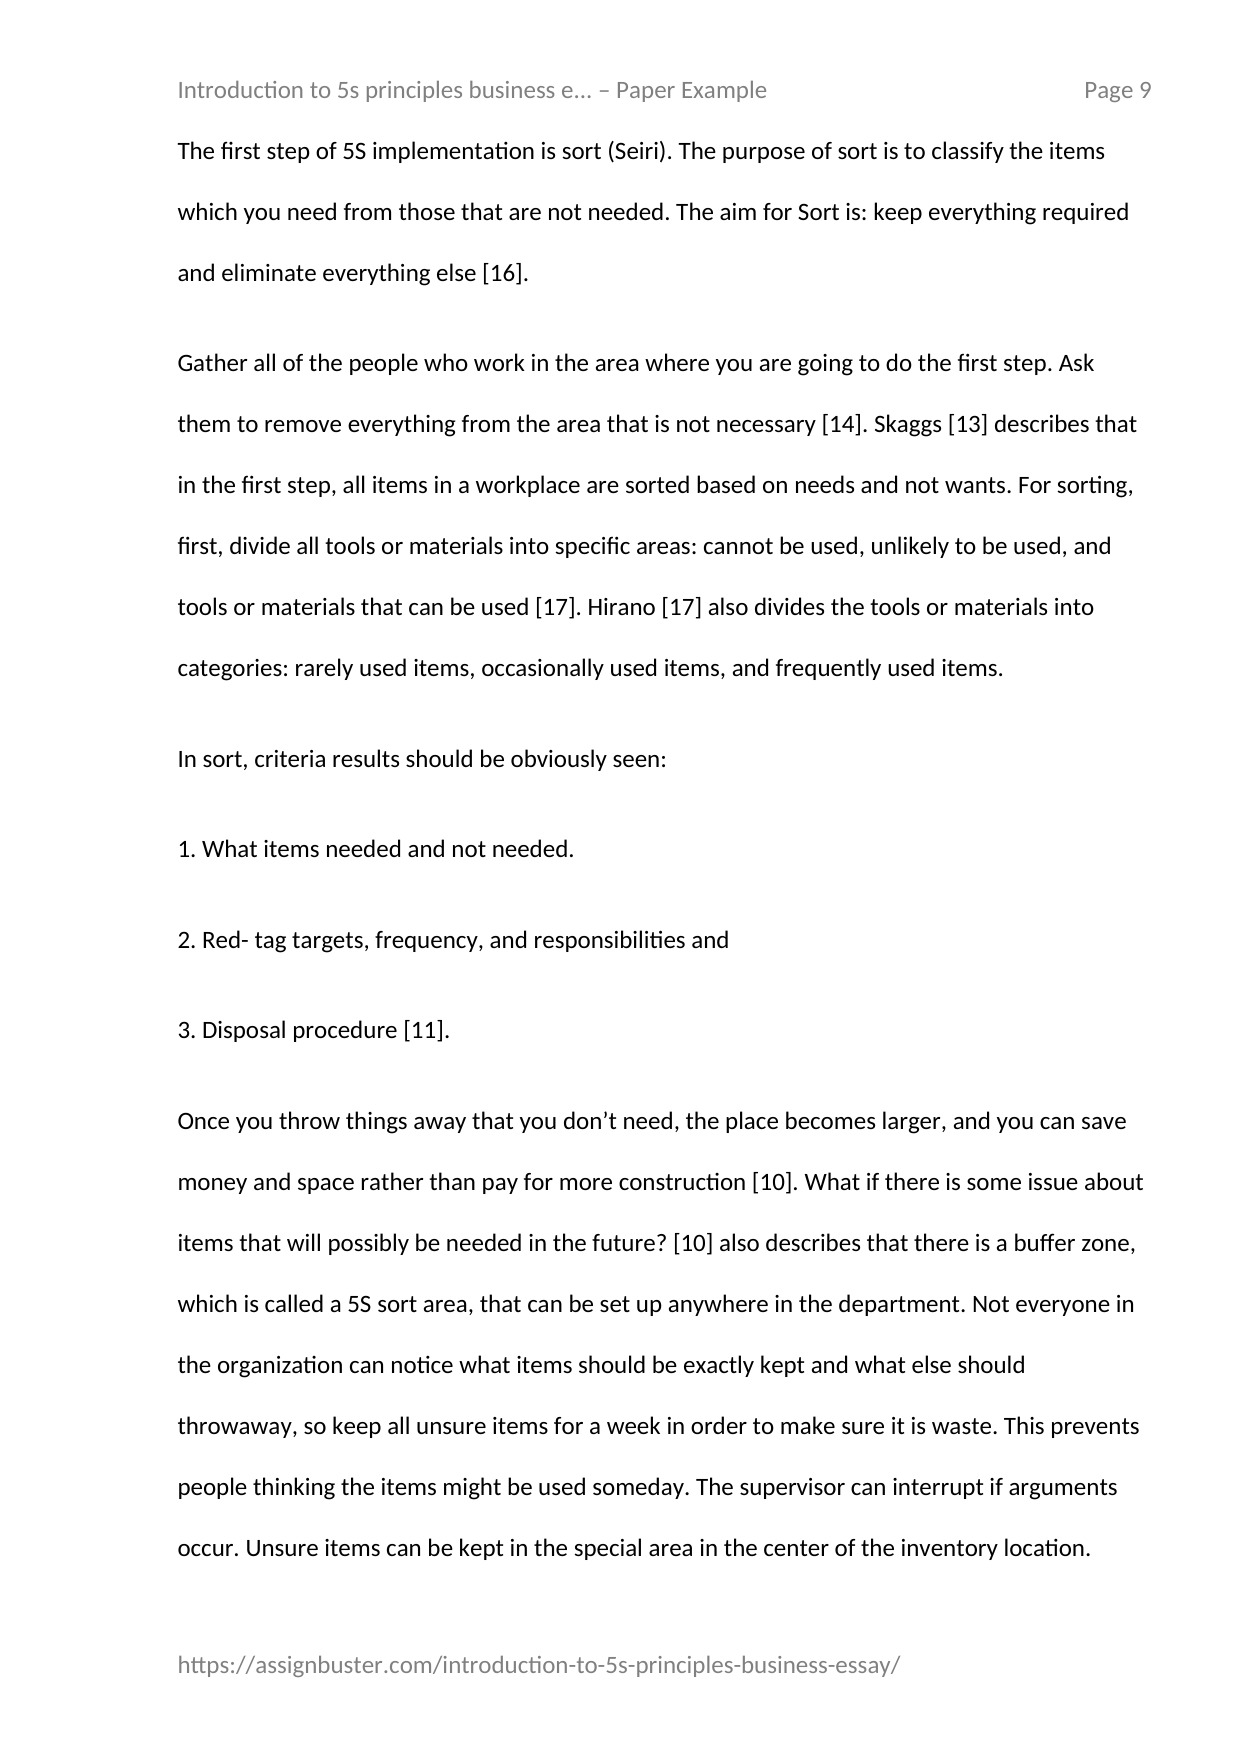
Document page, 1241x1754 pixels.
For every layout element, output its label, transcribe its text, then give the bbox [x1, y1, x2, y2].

text 2. Red- tag targets, frequency, and responsibilities and [177, 924, 1152, 955]
text Gather all of the people who work in the area where you are going to do the first step. Ask them to remove everything from the area that is not necessary [14]. Skaggs [13] describes that in the first step, all items in a workplace are sorted based on needs and not wants. For sorting, first, divide all tools or materials into specific areas: cannot be used, unlikely to be used, and tools or materials that can be used [17]. Hirano [17] also divides the tools or materials into categories: rarely used items, occasionally used items, and frequently used items. [177, 347, 1152, 683]
text 3. Disposal procedure [11]. [177, 1015, 1152, 1045]
text 1. What items needed and not needed. [177, 834, 1152, 864]
text The first step of 5S implementation is sort (Seiri). The purpose of sort is to classify the items which you need from those that are not needed. The aim for Sort is: keep everything required and eliminate everything else [16]. [177, 135, 1152, 287]
text Once you throw things away that you don’t need, the place becomes larger, and you can save money and space rather than pay for more construction [10]. What if there is some issue about items that will possibly be needed in the future? [10] also describes that there is a buffer zone, which is called a 5S sort area, that can be set up anywhere in the department. Not everyone in the organization can notice what items should be exactly kept and what else should throwaway, so keep all unsure items for a week in order to make sure it is waste. This prevents people thinking the items might be used someday. The supervisor can interrupt if arguments occur. Unsure items can be kept in the special area in the center of the inventory location. [177, 1105, 1152, 1563]
text In sort, criteria results should be obviously seen: [177, 743, 1152, 774]
